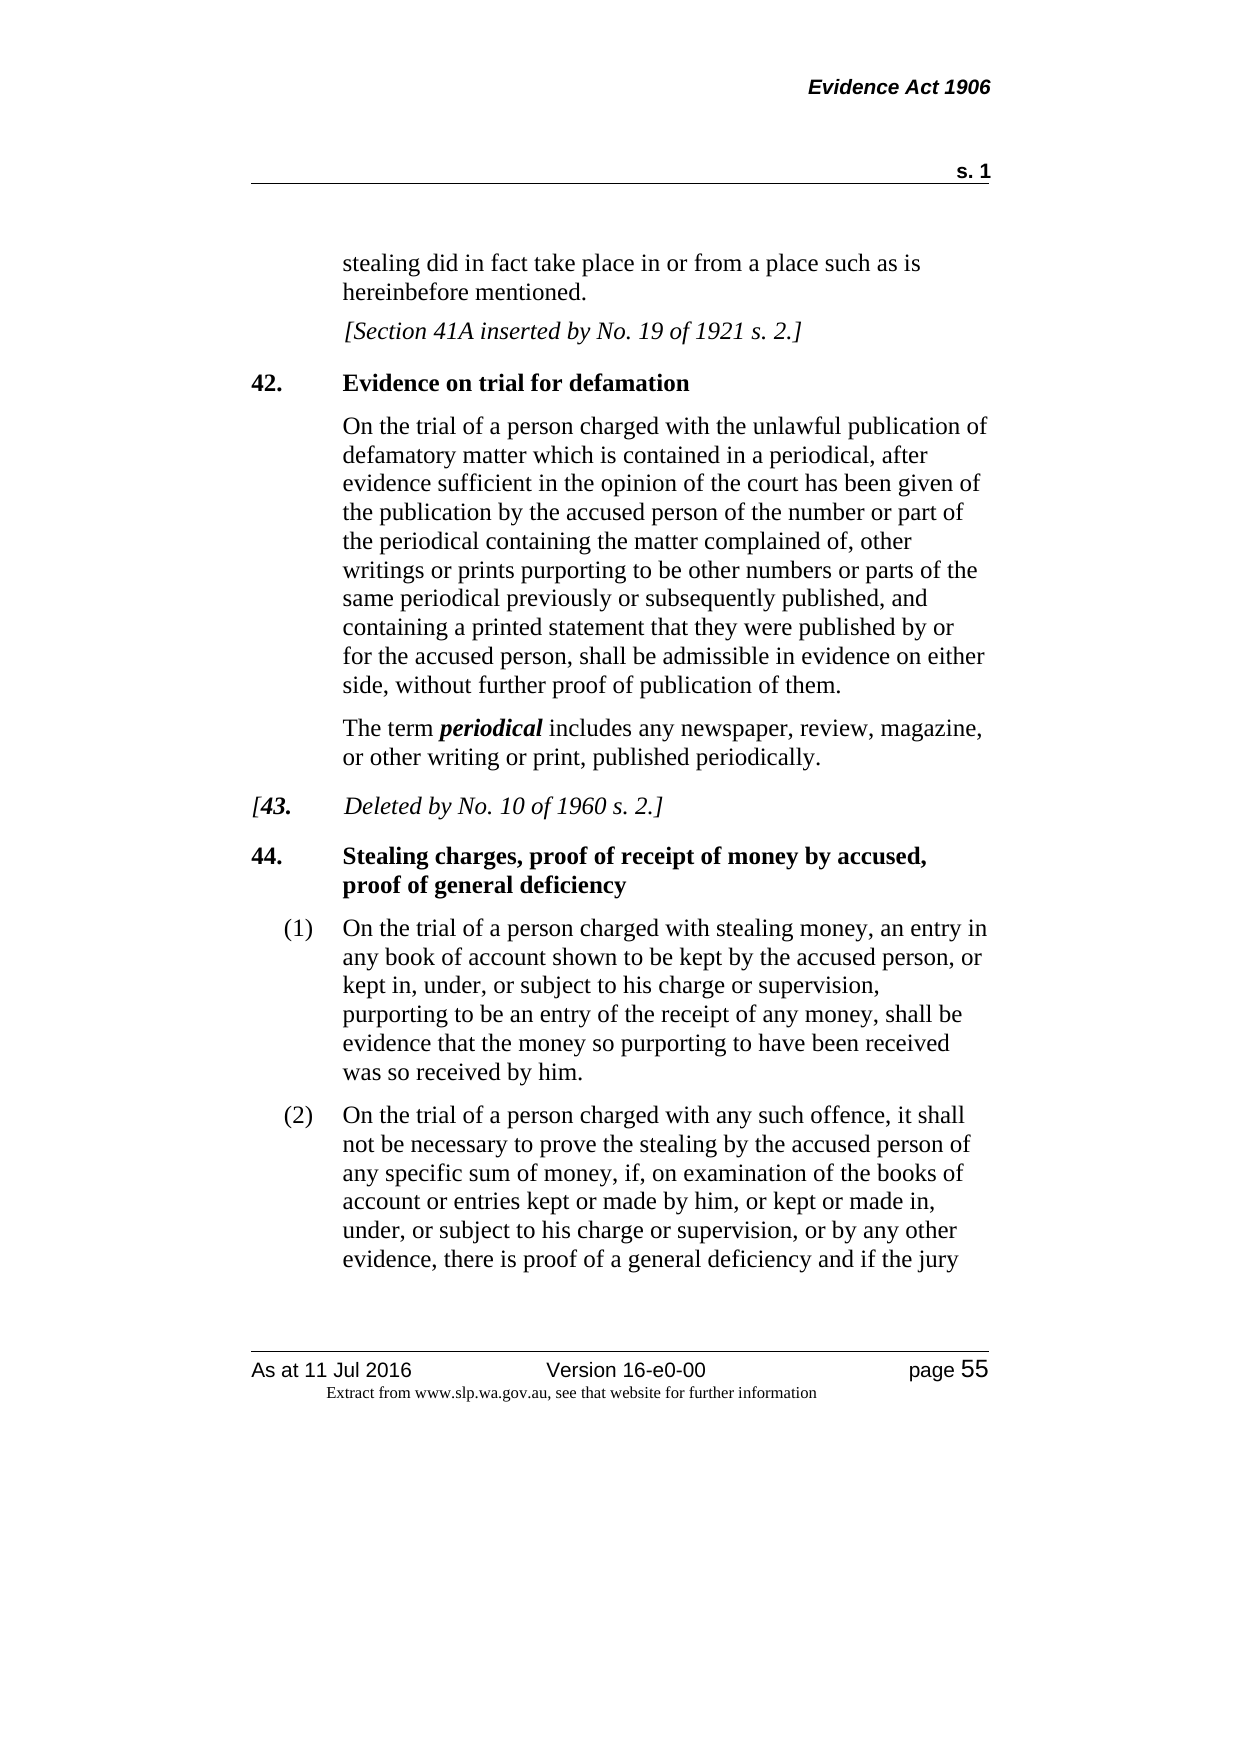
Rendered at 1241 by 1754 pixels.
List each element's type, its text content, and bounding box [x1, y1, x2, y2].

text [Section 41A inserted by No. 19 of 1921 s. 2.] [251, 316, 989, 345]
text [251, 248, 989, 306]
text The term periodical includes any newspaper, review, magazine, or other writing or print, published periodically. [251, 713, 989, 771]
subtitle 44. Stealing charges, proof of receipt of money by accused, proof of general deficiency [251, 841, 989, 898]
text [251, 1100, 989, 1273]
text [43. Deleted by No. 10 of 1960 s. 2.] [251, 791, 989, 820]
text (1) On the trial of a person charged with stealing money, an entry in any book of account shown to be kept by the accused person, or kept in, under, or subject to his charge or supervision, purporting to be an entry of the receipt of any money, shall be evidence that the money so purporting to have been received was so received by him. [251, 913, 989, 1086]
subtitle 42. Evidence on trial for defamation [251, 368, 989, 396]
text On the trial of a person charged with the unlawful publication of defamatory matter which is contained in a periodical, after evidence sufficient in the opinion of the court has been given of the publication by the accused person of the number or part of the periodical containing the matter complained of, other writings or prints purporting to be other numbers or parts of the same periodical previously or subsequently published, and containing a printed statement that they were published by or for the accused person, shall be admissible in evidence on either side, without further proof of publication of them. [251, 411, 989, 698]
